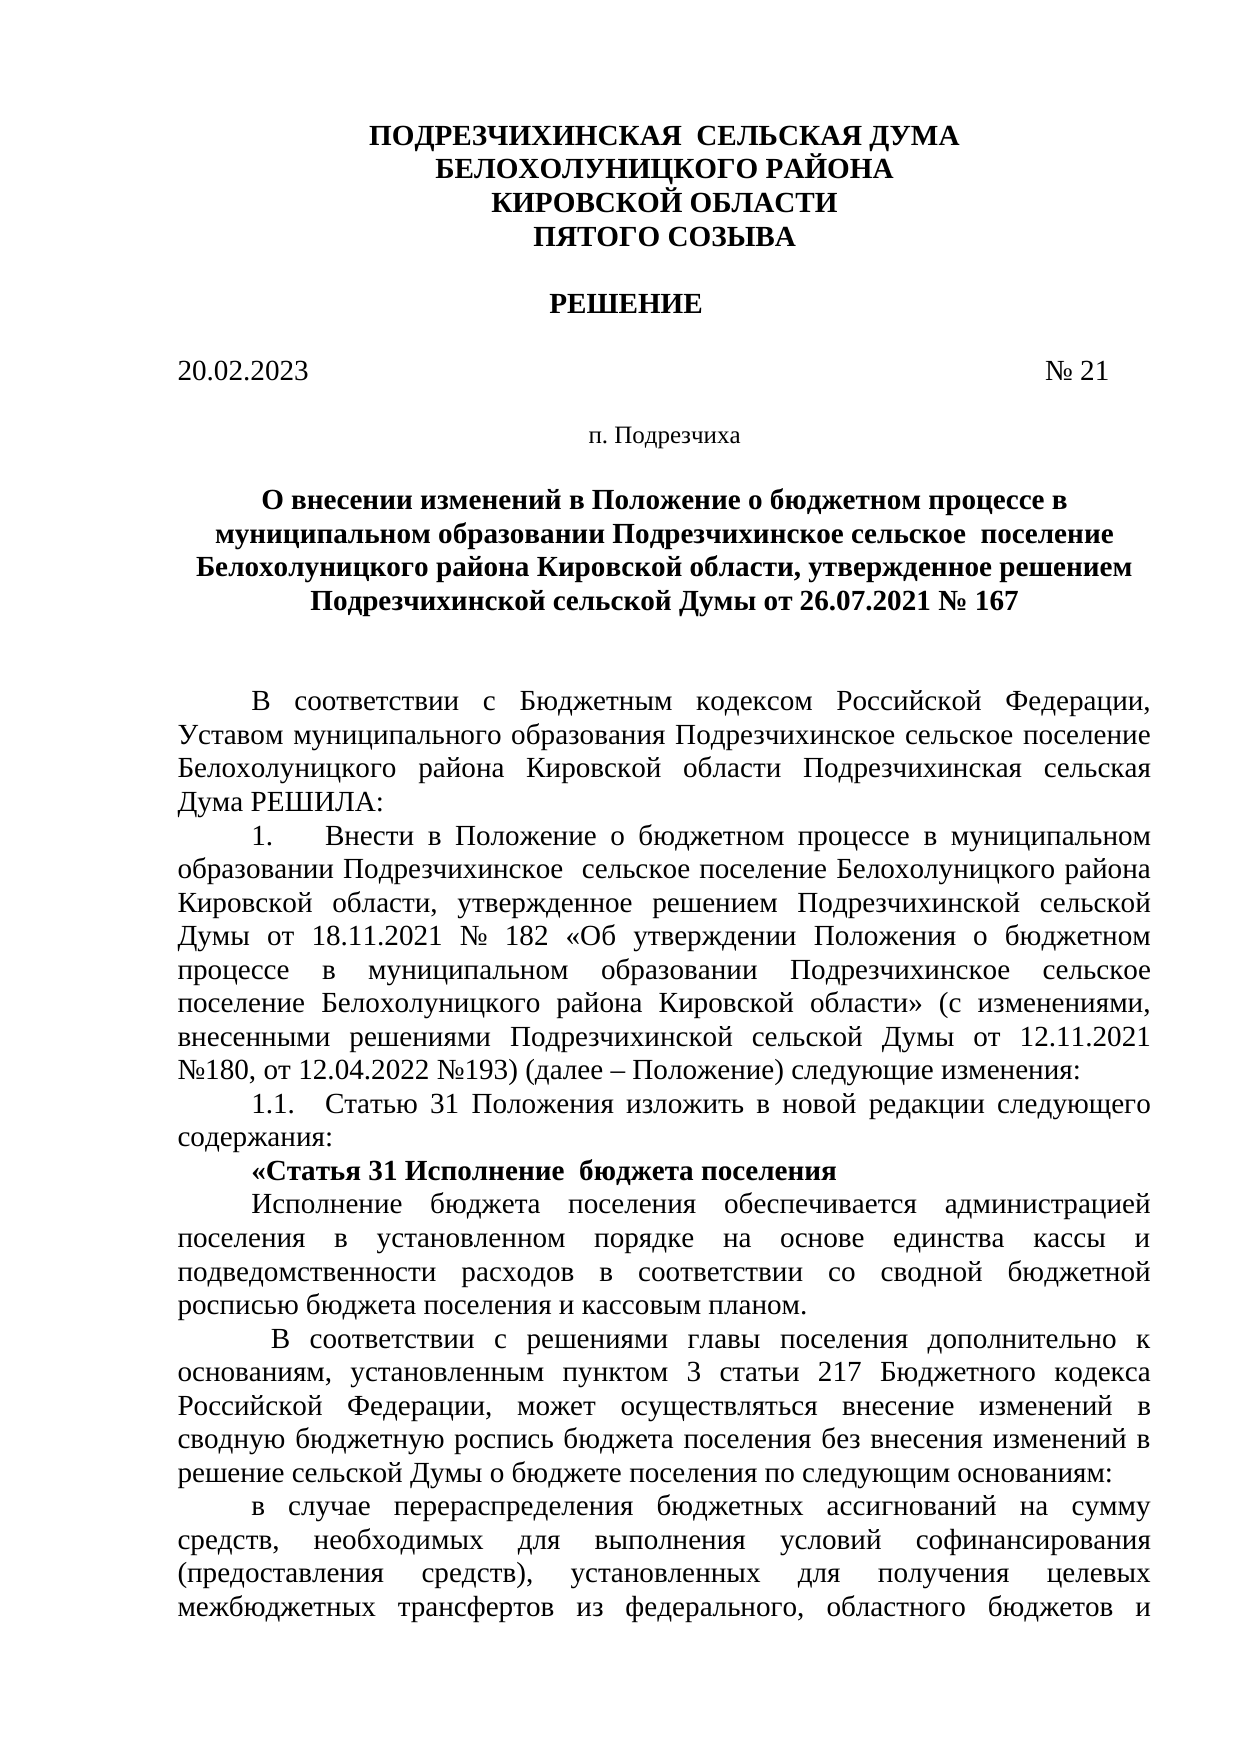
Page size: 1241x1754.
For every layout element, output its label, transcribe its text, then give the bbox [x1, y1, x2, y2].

text 20.02.2023 № 21 [177, 353, 1152, 386]
text РЕШЕНИЕ [177, 286, 1152, 319]
text 1. Внести в Положение о бюджетном процессе в муниципальном образовании Подрезчихинское сельское поселение Белохолуницкого района Кировской области, утвержденное решением Подрезчихинской сельской Думы от 18.11.2021 № 182 «Об утверждении Положения о бюджетном процессе в муниципальном образовании Подрезчихинское сельское поселение Белохолуницкого района Кировской области» (с изменениями, внесенными решениями Подрезчихинской сельской Думы от 12.11.2021 №180, от 12.04.2022 №193) (далее – Положение) следующие изменения: [177, 818, 1152, 1086]
text БЕЛОХОЛУНИЦКОГО РАЙОНА [177, 152, 1152, 185]
text В соответствии с Бюджетным кодексом Российской Федерации, Уставом муниципального образования Подрезчихинское сельское поселение Белохолуницкого района Кировской области Подрезчихинская сельская Дума РЕШИЛА: [177, 683, 1152, 818]
text п. Подрезчиха [177, 420, 1152, 449]
text О внесении изменений в Положение о бюджетном процессе в муниципальном образовании Подрезчихинское сельское поселение Белохолуницкого района Кировской области, утвержденное решением Подрезчихинской сельской Думы от 26.07.2021 № 167 [177, 482, 1152, 616]
text Исполнение бюджета поселения обеспечивается администрацией поселения в установленном порядке на основе единства кассы и подведомственности расходов в соответствии со сводной бюджетной росписью бюджета поселения и кассовым планом. [177, 1187, 1152, 1321]
text В соответствии с решениями главы поселения дополнительно к основаниям, установленным пунктом 3 статьи 217 Бюджетного кодекса Российской Федерации, может осуществляться внесение изменений в сводную бюджетную роспись бюджета поселения без внесения изменений в решение сельской Думы о бюджете поселения по следующим основаниям: [177, 1321, 1152, 1488]
text ПЯТОГО СОЗЫВА [177, 219, 1152, 252]
text «Статья 31 Исполнение бюджета поселения [177, 1153, 1152, 1187]
text КИРОВСКОЙ ОБЛАСТИ [177, 185, 1152, 219]
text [177, 1488, 1152, 1623]
text 1.1. Статью 31 Положения изложить в новой редакции следующего содержания: [177, 1086, 1152, 1153]
text ПОДРЕЗЧИХИНСКАЯ СЕЛЬСКАЯ ДУМА [177, 118, 1152, 152]
